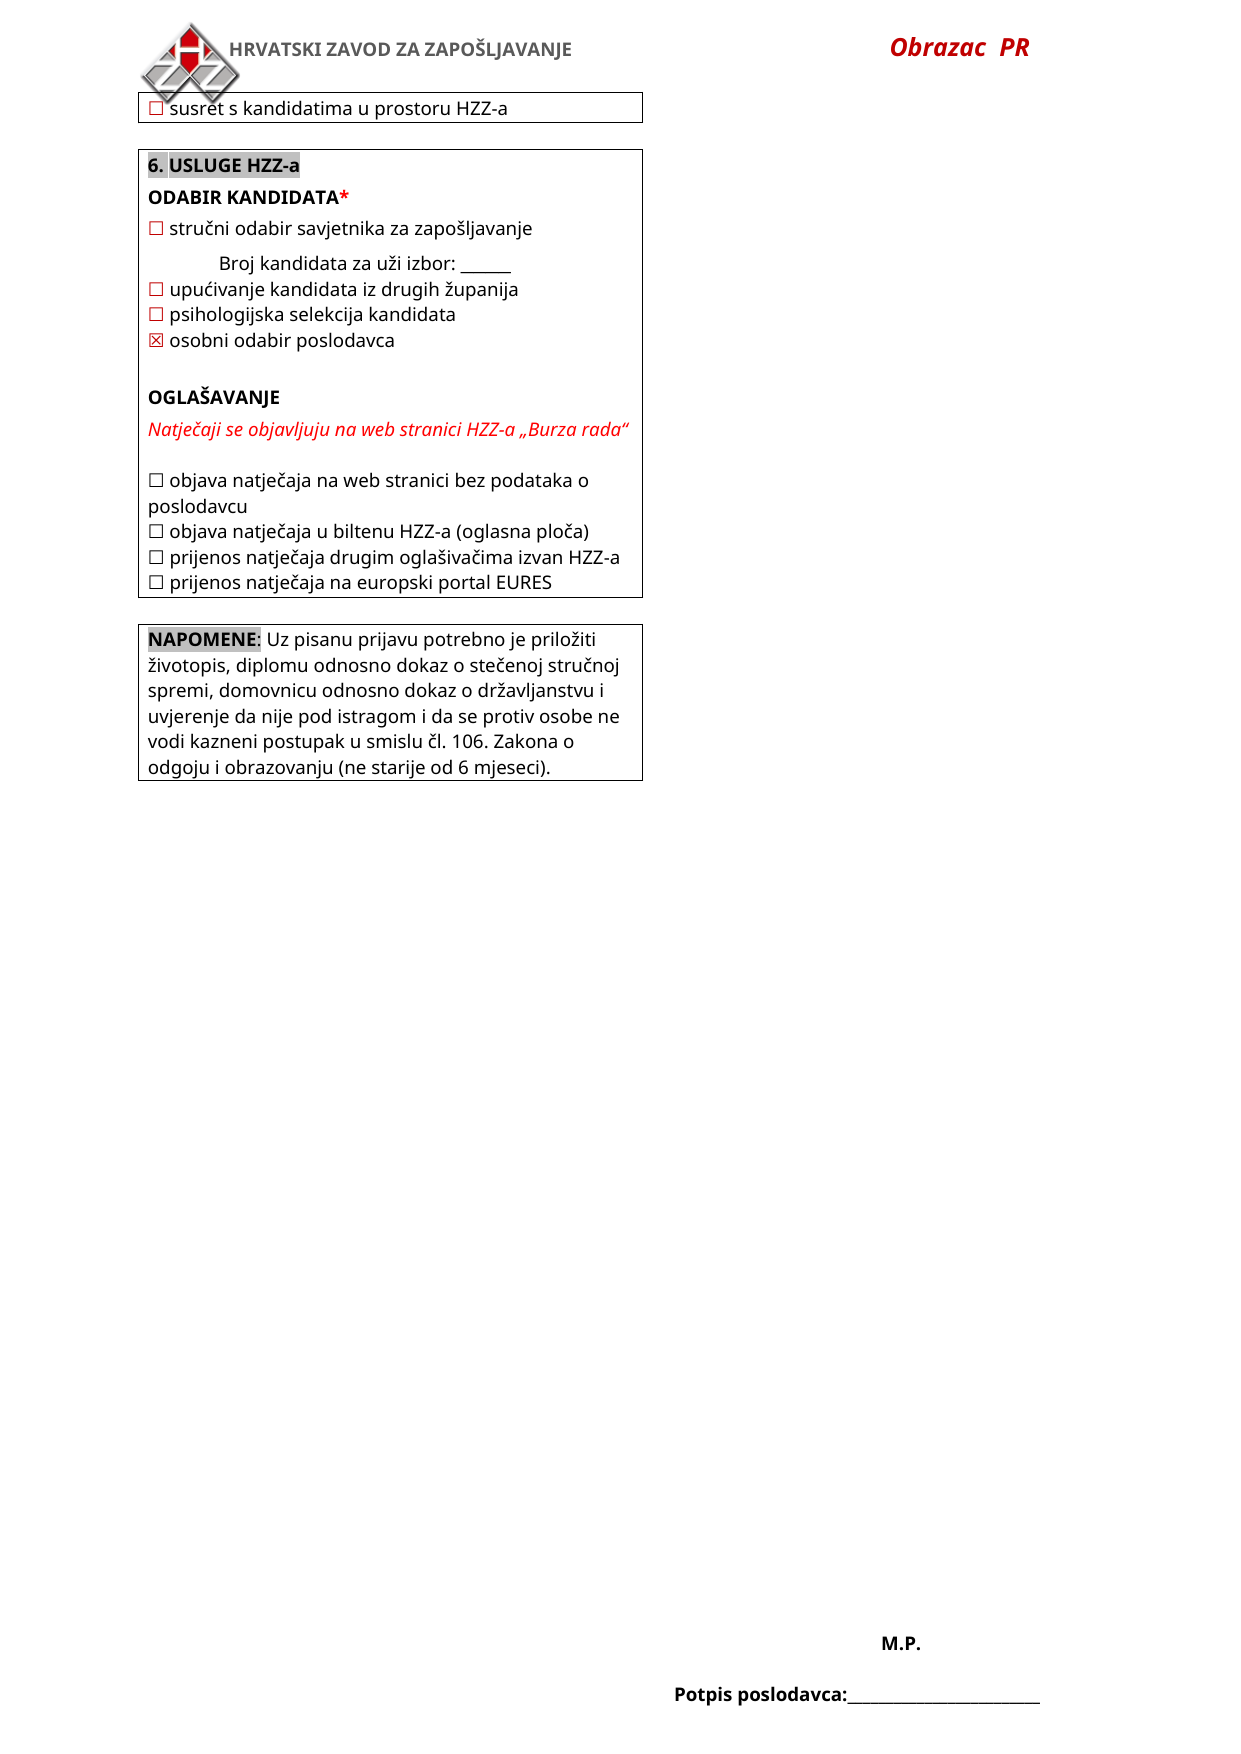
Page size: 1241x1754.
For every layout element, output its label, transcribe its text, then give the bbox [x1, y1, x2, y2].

text psihologijska selekcija kandidata [148, 302, 634, 327]
text prijenos natječaja na europski portal EURES [139, 566, 642, 597]
text 6. USLUGE HZZ-a [139, 150, 642, 178]
text susret s kandidatima u prostoru HZZ-a [139, 93, 642, 122]
text OGLAŠAVANJE [139, 381, 642, 410]
text upućivanje kandidata iz drugih županija [148, 276, 634, 302]
text Natječaji se objavljuju na web stranici HZZ-a „Burza rada“ [139, 413, 642, 442]
text osobni odabir poslodavca [148, 327, 634, 353]
text NAPOMENE: [139, 625, 642, 780]
text ODABIR KANDIDATA* [139, 181, 642, 209]
text stručni odabir savjetnika za zapošljavanje [139, 213, 642, 241]
text objava natječaja na web stranici bez podataka o poslodavcu [148, 467, 634, 518]
text Broj kandidata za uži izbor: [139, 244, 642, 276]
text objava natječaja u biltenu HZZ-a (oglasna ploča) [148, 518, 634, 544]
text prijenos natječaja drugim oglašivačima izvan HZZ-a [148, 544, 634, 566]
picture [139, 20, 241, 92]
